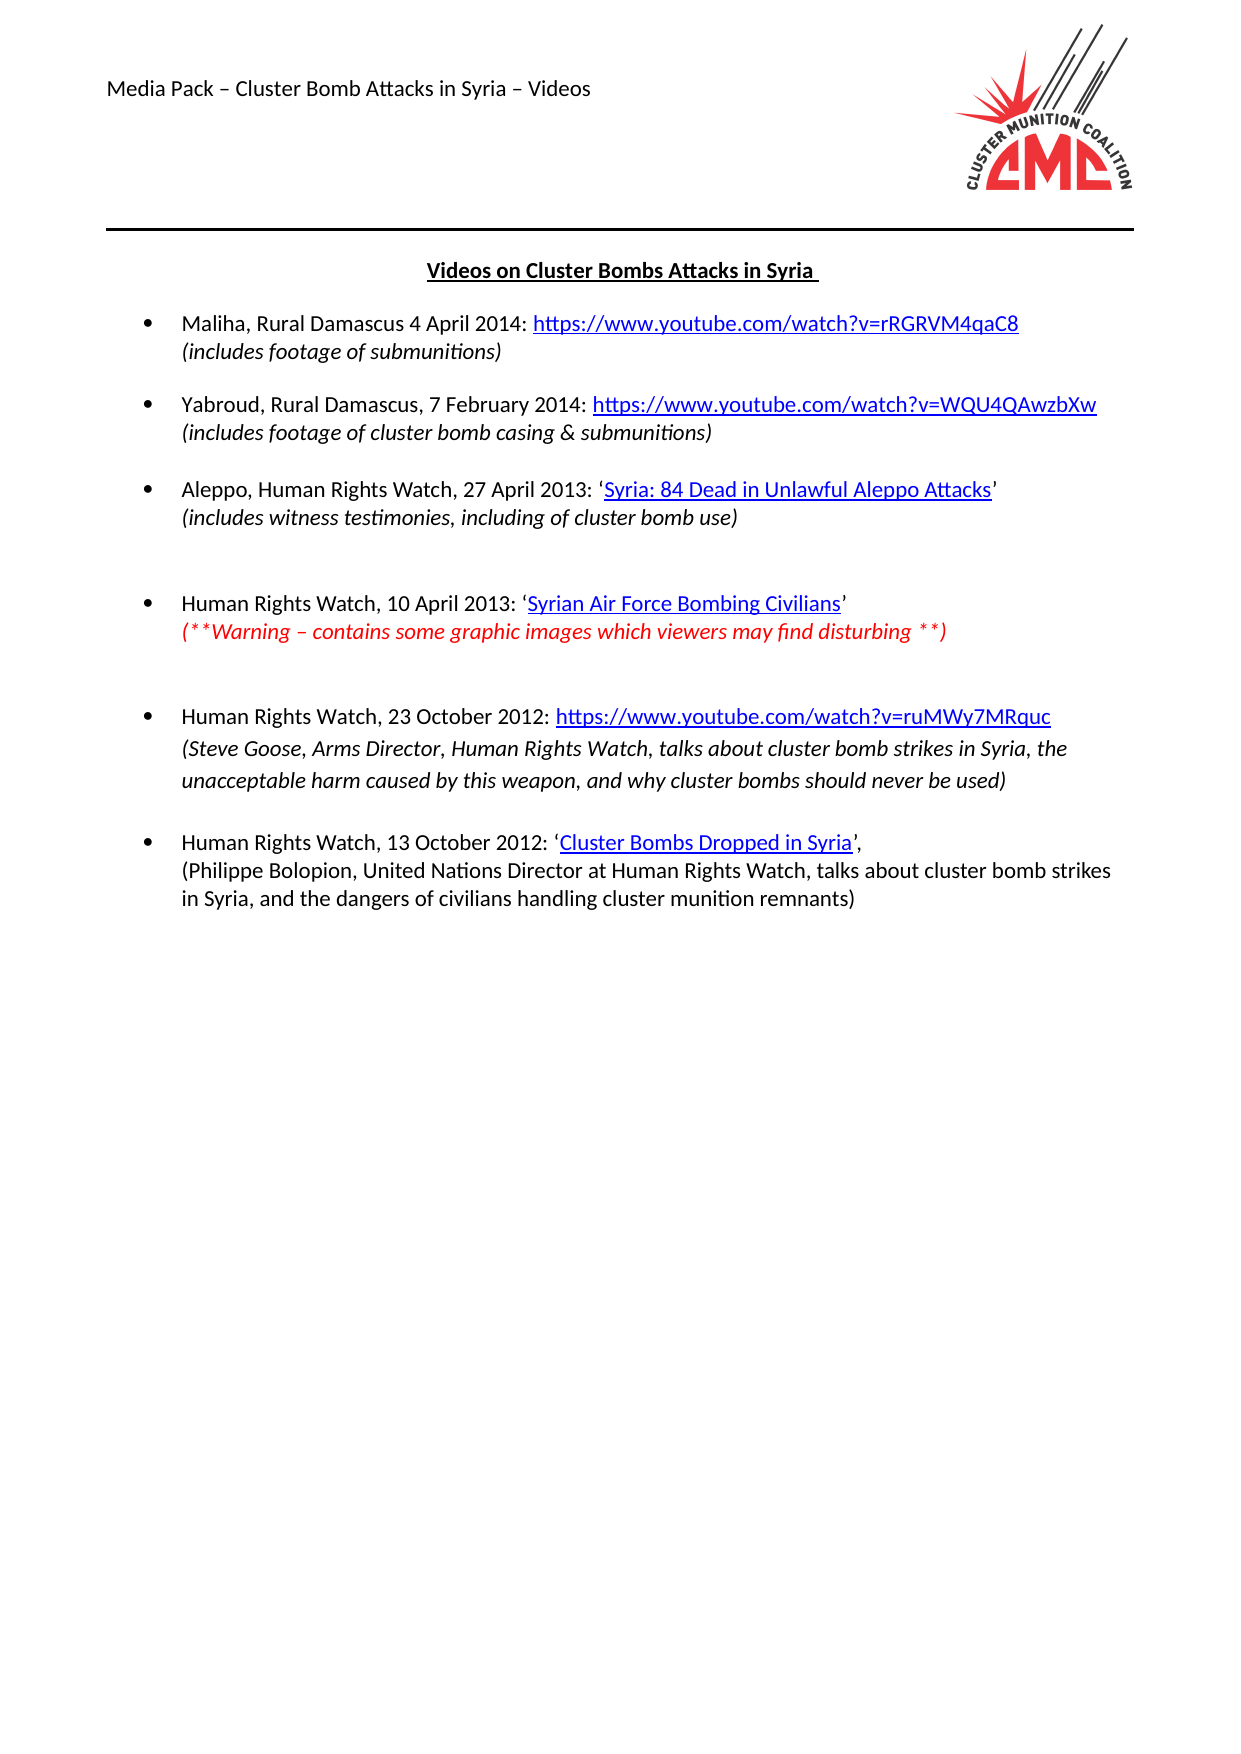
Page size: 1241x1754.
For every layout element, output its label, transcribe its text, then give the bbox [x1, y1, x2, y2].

text Videos on Cluster Bombs Attacks in Syria [106, 256, 1134, 284]
list Maliha, Rural Damascus 4 April 2014: https://www.youtube.com/watch?v=rRGRVM4qaC8 [144, 309, 1134, 337]
subtitle Human Rights Watch, 13 October 2012: ‘Cluster Bombs Dropped in Syria’, (Philippe Bolopion, United Nations Director at Human Rights Watch, talks about cluster bomb strikes in Syria, and the dangers of civilians handling cluster munition remnants) [144, 886, 1134, 970]
list Human Rights Watch, 23 October 2012: https://www.youtube.com/watch?v=ruMWy7MRquc (Steve Goose, Arms Director, Human Rights Watch, talks about cluster bomb strikes in Syria, the unacceptable harm caused by this weapon, and why cluster bombs should never be used) [144, 761, 1134, 853]
subtitle Aleppo, Human Rights Watch, 27 April 2013: ‘Syria: 84 Dead in Unlawful Aleppo Attacks’ (includes witness testimonies, including of cluster bomb use) [144, 475, 1134, 589]
subtitle Human Rights Watch, 10 April 2013: ‘Syrian Air Force Bombing Civilians’ (**Warning – contains some graphic images which viewers may find disturbing **) [144, 618, 1134, 731]
picture [951, 24, 1134, 194]
list (includes footage of submunitions) [181, 337, 1134, 365]
list Yabroud, Rural Damascus, 7 February 2014: https://www.youtube.com/watch?v=WQU4QAwzbXw (includes footage of cluster bomb casing & submunitions) [144, 390, 1134, 446]
